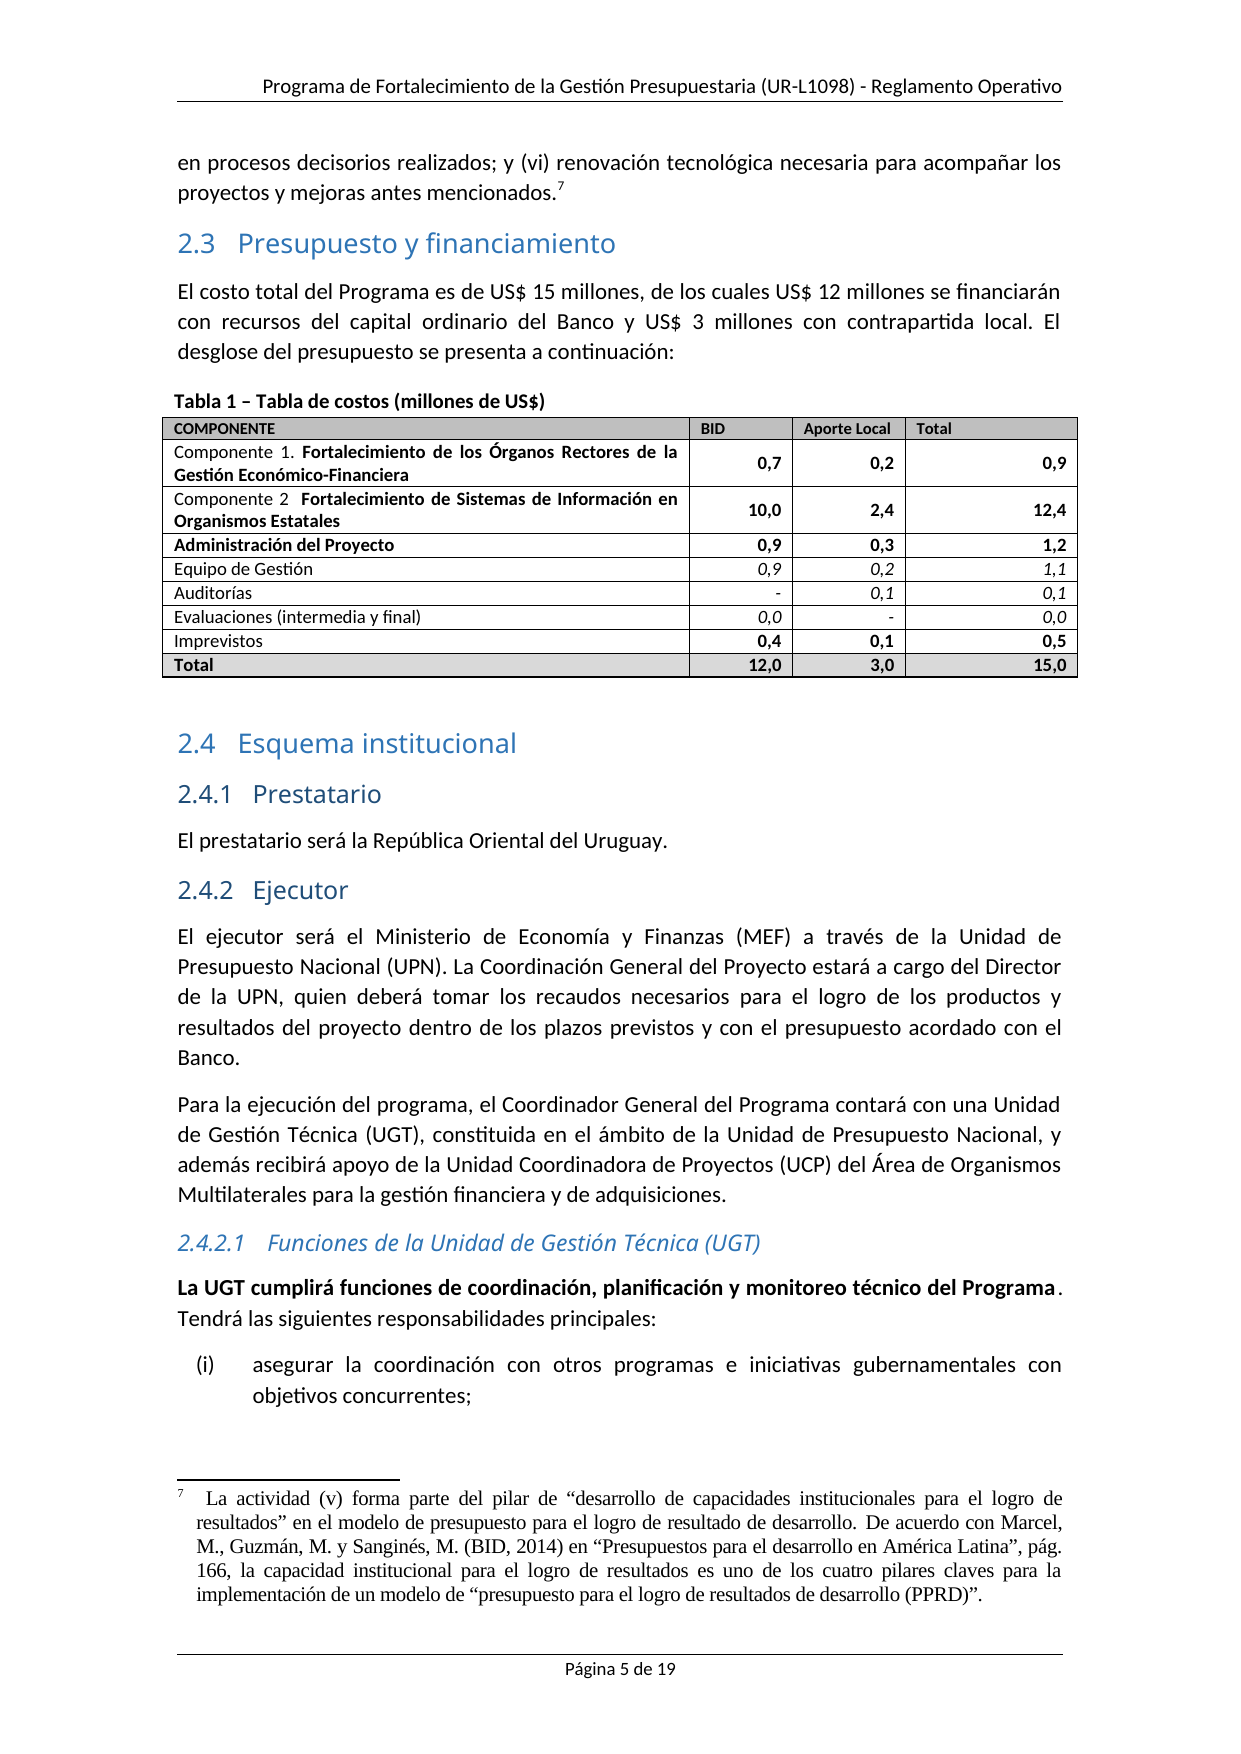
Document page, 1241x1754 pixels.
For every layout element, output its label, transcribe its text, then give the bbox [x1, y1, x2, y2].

table_cell 12,0 [690, 654, 792, 676]
subtitle Prestatario [177, 777, 1063, 811]
table_cell 0,0 [906, 606, 1077, 628]
subtitle Esquema institucional [177, 724, 1063, 761]
table_cell 2,4 [793, 487, 905, 533]
subtitle Ejecutor [177, 873, 1063, 907]
table_cell 12,4 [906, 487, 1077, 533]
table_cell Evaluaciones (intermedia y final) [163, 606, 689, 628]
table_cell Componente 1. Fortalecimiento de los Órganos Rectores de la Gestión Económico-Financiera [163, 440, 689, 486]
table_cell Administración del Proyecto [163, 534, 689, 557]
table_cell 0,0 [690, 606, 792, 628]
text El ejecutor será el Ministerio de Economía y Finanzas (MEF) a través de la Unidad de Presupuesto Nacional (UPN). La Coordinación General del Proyecto estará a cargo del Director de la UPN, quien deberá tomar los recaudos necesarios para el logro de los productos y resultados del proyecto dentro de los plazos previstos y con el presupuesto acordado con el Banco. [177, 922, 1063, 1071]
table_cell 0,1 [906, 582, 1077, 604]
table_cell 0,2 [793, 558, 905, 581]
table_cell 0,9 [690, 558, 792, 581]
table_cell Componente 2 Fortalecimiento de Sistemas de Información en Organismos Estatales [163, 487, 689, 533]
table_cell 1,2 [906, 534, 1077, 557]
table_cell - [793, 606, 905, 628]
table_cell Imprevistos [163, 630, 689, 652]
table_cell 0,2 [793, 440, 905, 486]
table_cell Equipo de Gestión [163, 558, 689, 581]
text El costo total del Programa es de US$ 15 millones, de los cuales US$ 12 millones se financiarán con recursos del capital ordinario del Banco y US$ 3 millones con contrapartida local. El desglose del presupuesto se presenta a continuación: [177, 277, 1063, 365]
table_cell 10,0 [690, 487, 792, 533]
subtitle Presupuesto y financiamiento [177, 225, 1063, 262]
table_header Tabla 1 – Tabla de costos (millones de US$) [163, 384, 1078, 417]
table_cell COMPONENTE [163, 418, 689, 439]
table_cell 0,7 [690, 440, 792, 486]
list asegurar la coordinación con otros programas e iniciativas gubernamentales con objetivos concurrentes; [215, 1351, 1063, 1409]
subtitle Funciones de la Unidad de Gestión Técnica (UGT) [177, 1227, 1063, 1258]
table_cell 0,9 [906, 440, 1077, 486]
table_cell 0,3 [793, 534, 905, 557]
table_cell Total [163, 654, 689, 676]
table_cell Aporte Local [793, 418, 905, 439]
table_cell 0,1 [793, 630, 905, 652]
table_cell 0,4 [690, 630, 792, 652]
table_cell 0,5 [906, 630, 1077, 652]
table_cell 0,9 [690, 534, 792, 557]
text El prestatario será la República Oriental del Uruguay. [177, 826, 1063, 854]
table_cell 3,0 [793, 654, 905, 676]
table_cell 15,0 [906, 654, 1077, 676]
table_cell 1,1 [906, 558, 1077, 581]
table_cell - [690, 582, 792, 604]
text La UGT cumplirá funciones de coordinación, planificación y monitoreo técnico del Programa. Tendrá las siguientes responsabilidades principales: [177, 1273, 1063, 1332]
text Para la ejecución del programa, el Coordinador General del Programa contará con una Unidad de Gestión Técnica (UGT), constituida en el ámbito de la Unidad de Presupuesto Nacional, y además recibirá apoyo de la Unidad Coordinadora de Proyectos (UCP) del Área de Organismos Multilaterales para la gestión financiera y de adquisiciones. [177, 1090, 1063, 1208]
table_cell Total [906, 418, 1077, 439]
table_cell Auditorías [163, 582, 689, 604]
table_cell 0,1 [793, 582, 905, 604]
table_cell BID [690, 418, 792, 439]
